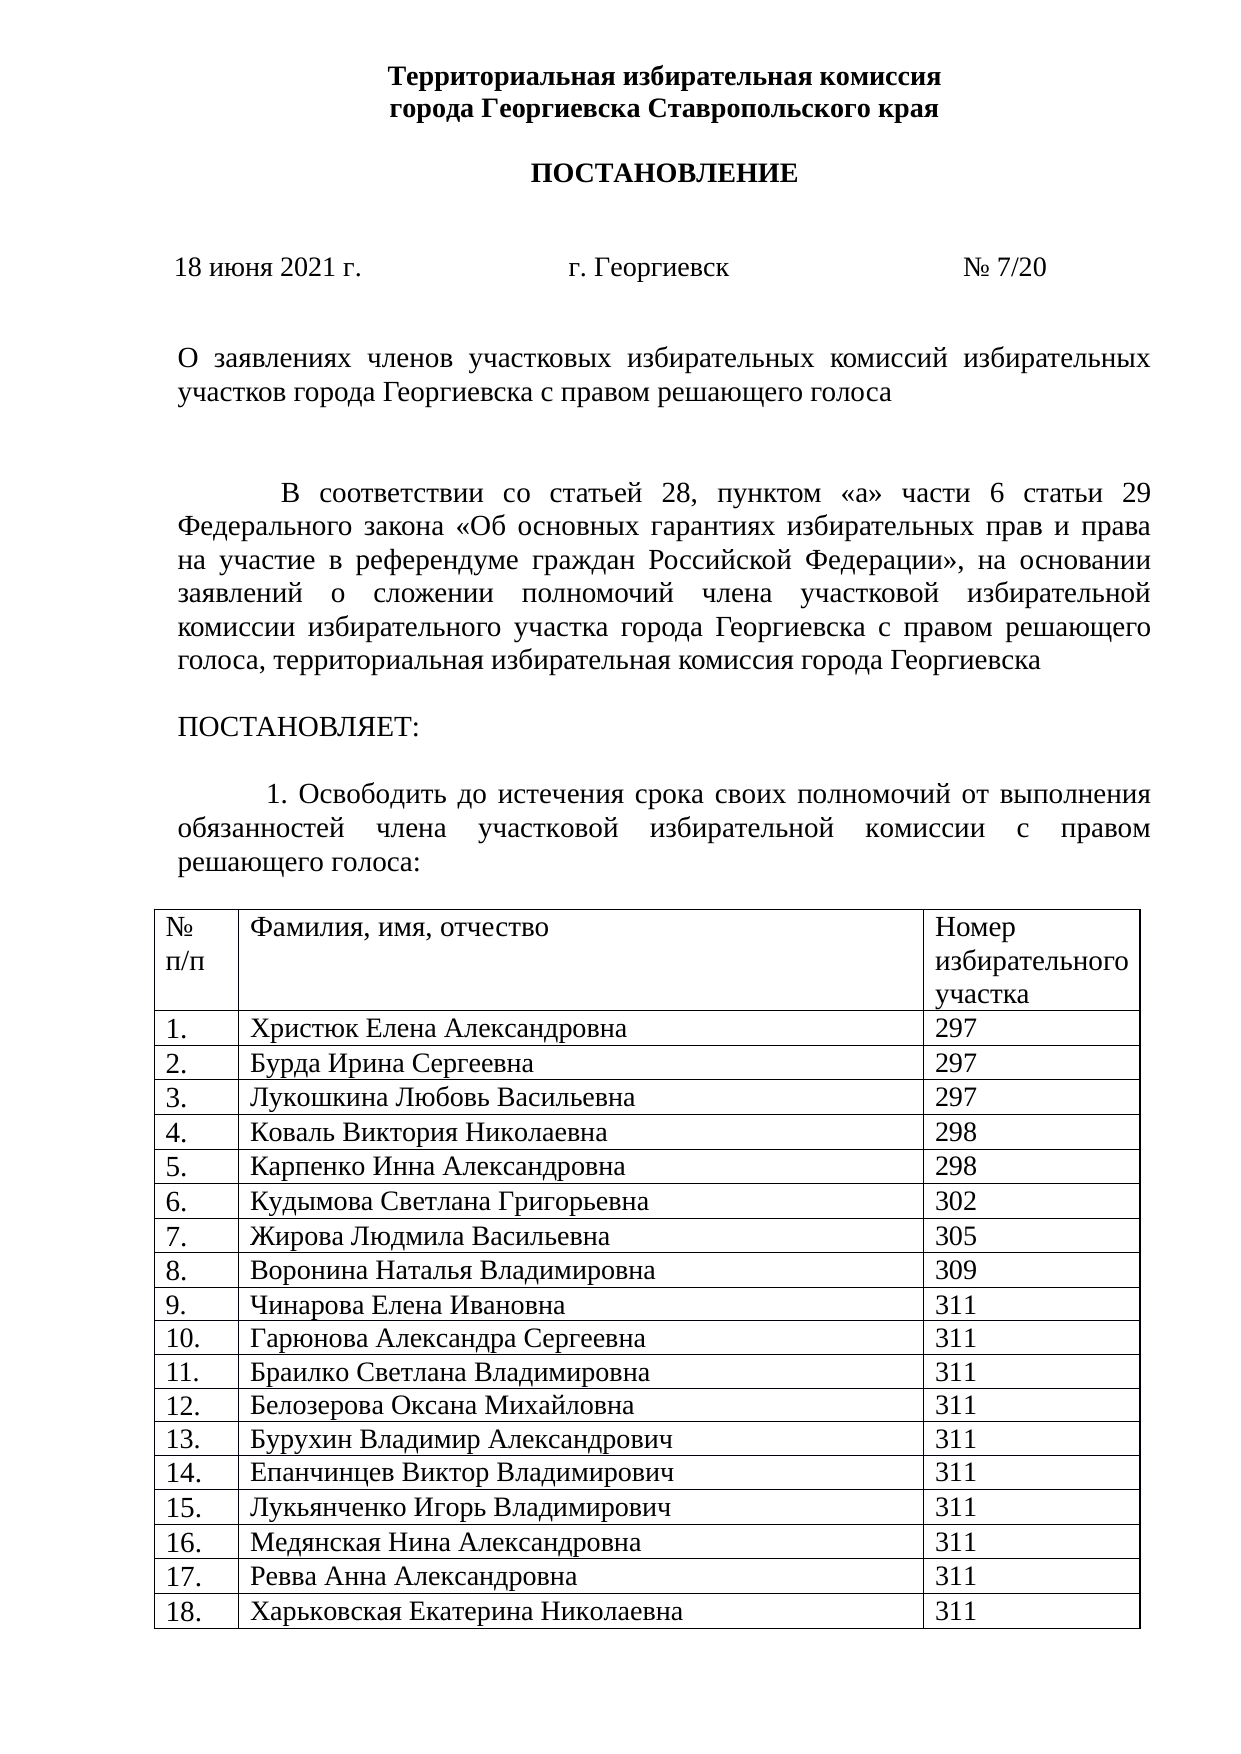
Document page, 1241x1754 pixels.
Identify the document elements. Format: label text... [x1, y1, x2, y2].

table_cell Ревва Анна Александровна [239, 1559, 923, 1593]
table_cell [155, 1184, 238, 1218]
table_cell [155, 1559, 238, 1593]
table_cell 309 [924, 1253, 1139, 1287]
table_cell 311 [924, 1422, 1139, 1454]
table_cell [155, 1389, 238, 1421]
table_cell [155, 1080, 238, 1114]
table_cell Чинарова Елена Ивановна [239, 1288, 923, 1320]
table_cell [155, 1422, 238, 1454]
table_cell 297 [924, 1080, 1139, 1114]
table_cell [155, 1115, 238, 1148]
table_cell 311 [924, 1321, 1139, 1354]
table_cell Белозерова Оксана Михайловна [239, 1389, 923, 1421]
table_header Фамилия, имя, отчество [239, 910, 923, 1010]
table_cell Кудымова Светлана Григорьевна [239, 1184, 923, 1218]
table_cell 305 [924, 1219, 1139, 1252]
table_header Номер избирательного участка [924, 910, 1139, 1010]
table_cell Медянская Нина Александровна [239, 1525, 923, 1558]
table_cell 311 [924, 1559, 1139, 1593]
text О заявлениях членов участковых избирательных комиссий избирательных участков города Георгиевска с правом решающего голоса [177, 341, 1152, 408]
table_cell [155, 1011, 238, 1045]
table_cell 311 [924, 1355, 1139, 1387]
table_cell [155, 1321, 238, 1354]
table_cell Лукьянченко Игорь Владимирович [239, 1490, 923, 1524]
text 1. Освободить до истечения срока своих полномочий от выполнения обязанностей члена участковой избирательной комиссии с правом решающего голоса: [177, 777, 1152, 877]
text города Георгиевска Ставропольского края [177, 91, 1152, 124]
table_cell 298 [924, 1150, 1139, 1183]
table_cell 311 [924, 1389, 1139, 1421]
table_cell 297 [924, 1046, 1139, 1079]
table_cell Христюк Елена Александровна [239, 1011, 923, 1045]
table_cell [155, 1490, 238, 1524]
table_cell Бурда Ирина Сергеевна [239, 1046, 923, 1079]
table_cell Харьковская Екатерина Николаевна [239, 1594, 923, 1627]
table_cell 311 [924, 1288, 1139, 1320]
table_cell Коваль Виктория Николаевна [239, 1115, 923, 1148]
table_cell Браилко Светлана Владимировна [239, 1355, 923, 1387]
table_cell 311 [924, 1594, 1139, 1627]
table_header 18 июня 2021 г. [163, 254, 417, 312]
table_cell Епанчинцев Виктор Владимирович [239, 1456, 923, 1489]
table_cell 298 [924, 1115, 1139, 1148]
text Территориальная избирательная комиссия [177, 59, 1152, 91]
table_cell Лукошкина Любовь Васильевна [239, 1080, 923, 1114]
table_cell Бурухин Владимир Александрович [239, 1422, 923, 1454]
text ПОСТАНОВЛЕНИЕ [177, 156, 1152, 189]
table_header г. Георгиевск [417, 254, 881, 312]
table_cell 311 [924, 1490, 1139, 1524]
table_cell [155, 1150, 238, 1183]
table_cell 311 [924, 1525, 1139, 1558]
table_header № 7/20 [881, 254, 1073, 312]
table_cell [155, 1046, 238, 1079]
table_cell Карпенко Инна Александровна [239, 1150, 923, 1183]
table_cell [155, 1525, 238, 1558]
table_cell [155, 1355, 238, 1387]
table_cell Жирова Людмила Васильевна [239, 1219, 923, 1252]
table_cell Гарюнова Александра Сергеевна [239, 1321, 923, 1354]
table_cell [155, 1219, 238, 1252]
table_cell [155, 1594, 238, 1627]
table_cell 297 [924, 1011, 1139, 1045]
table_header № п/п [155, 910, 238, 1010]
text В соответствии со статьей 28, пунктом «а» части 6 статьи 29 Федерального закона «Об основных гарантиях избирательных прав и права на участие в референдуме граждан Российской Федерации», на основании заявлений о сложении полномочий члена участковой избирательной комиссии избирательного участка города Георгиевска с правом решающего голоса, территориальная избирательная комиссия города Георгиевска [177, 475, 1152, 676]
table_cell [155, 1288, 238, 1320]
table_cell [155, 1253, 238, 1287]
table_cell [155, 1456, 238, 1489]
table_cell 302 [924, 1184, 1139, 1218]
text ПОСТАНОВЛЯЕТ: [177, 709, 1152, 743]
table_cell 311 [924, 1456, 1139, 1489]
table_cell Воронина Наталья Владимировна [239, 1253, 923, 1287]
